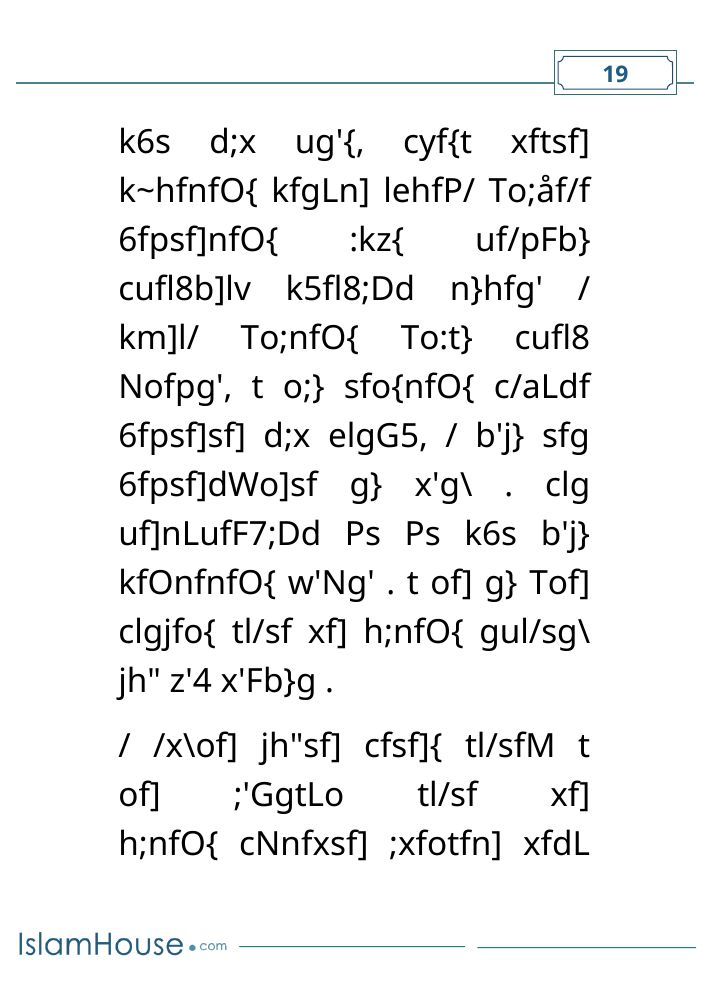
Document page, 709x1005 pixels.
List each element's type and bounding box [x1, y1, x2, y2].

picture [12, 928, 466, 961]
text [118, 118, 591, 702]
picture [471, 929, 697, 962]
text [118, 722, 591, 866]
